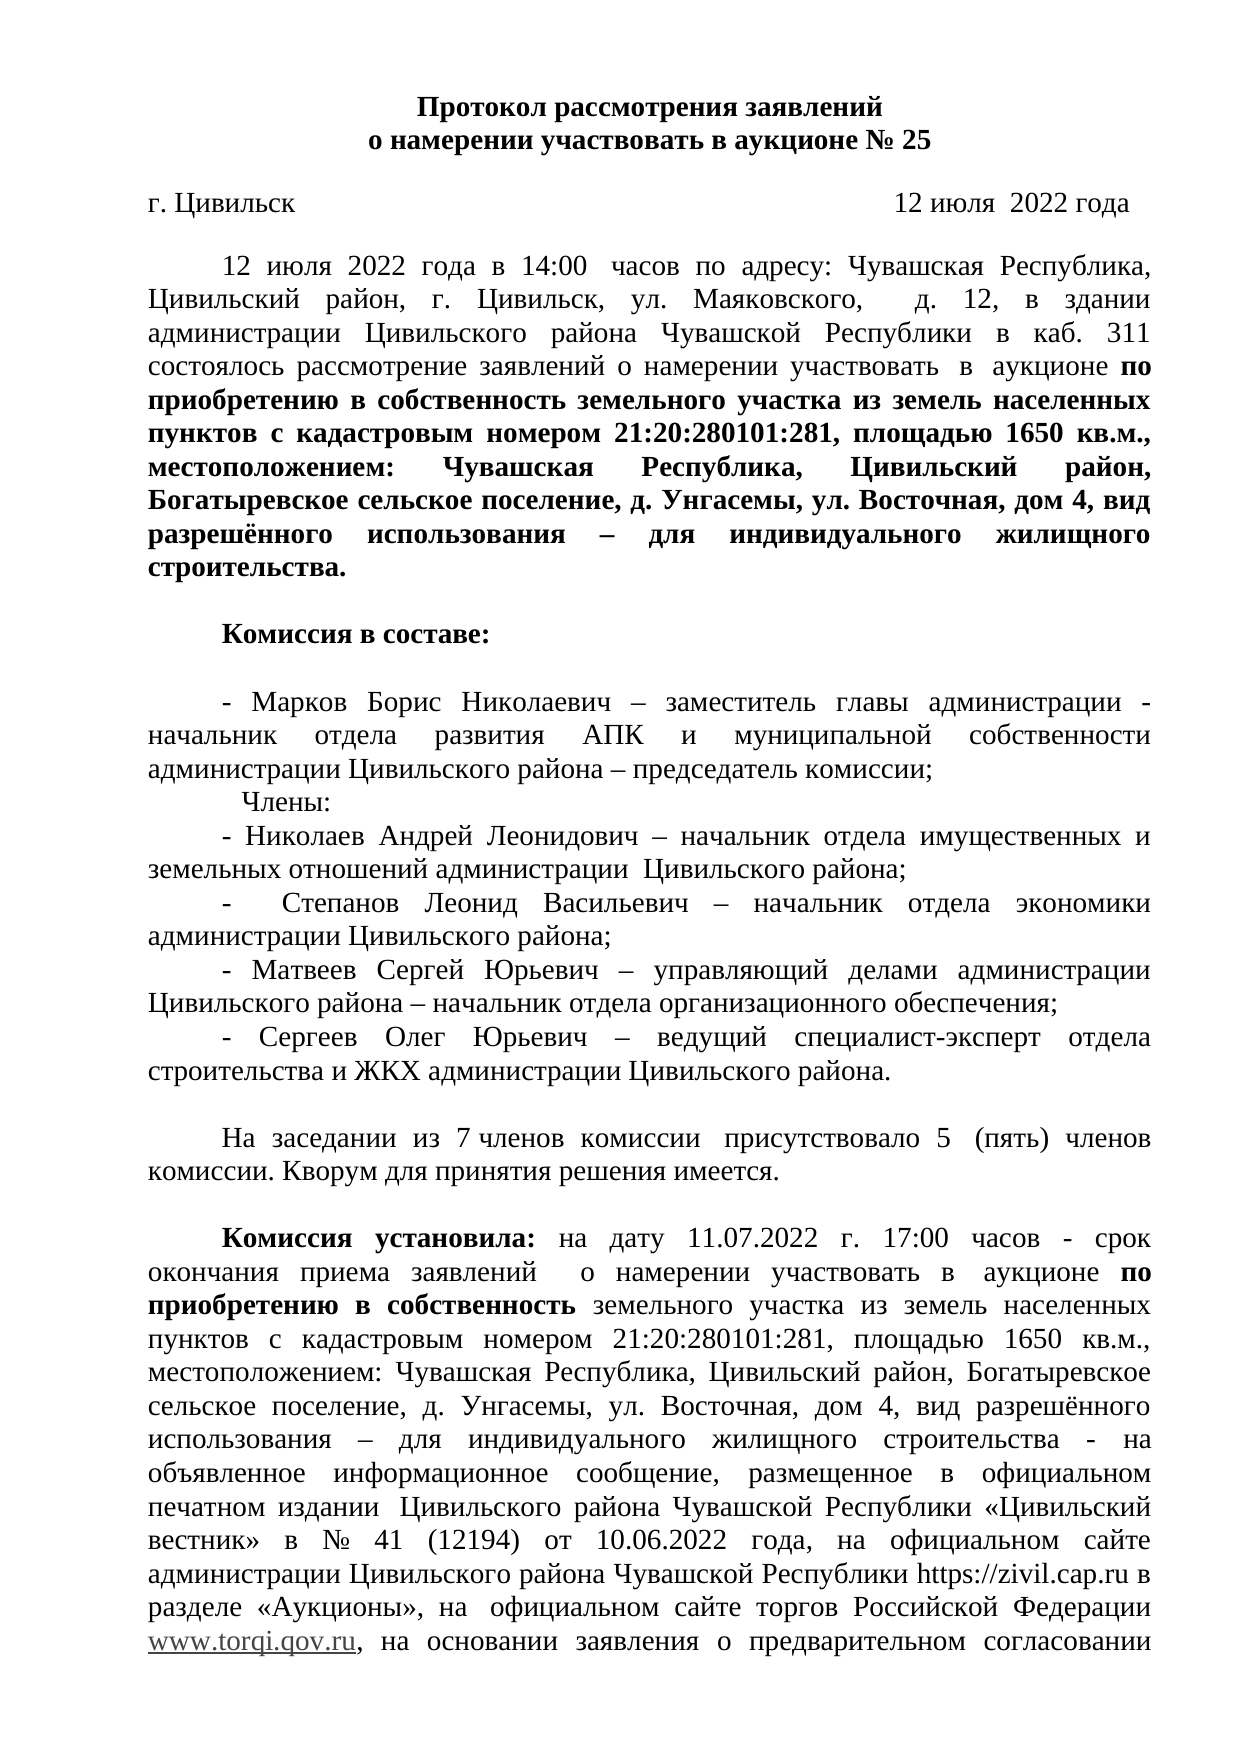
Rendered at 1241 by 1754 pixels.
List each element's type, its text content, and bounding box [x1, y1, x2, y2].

text 12 июля 2022 года в 14:00 часов по адресу: Чувашская Республика, Цивильский район, г. Цивильск, ул. Маяковского, д. 12, в здании администрации Цивильского района Чувашской Республики в каб. 311 состоялось рассмотрение заявлений о намерении участвовать в аукционе по приобретению в собственность земельного участка из земель населенных пунктов с кадастровым номером 21:20:280101:281, площадью 1650 кв.м., местоположением: Чувашская Республика, Цивильский район, Богатыревское сельское поселение, д. Унгасемы, ул. Восточная, дом 4, вид разрешённого использования – для индивидуального жилищного строительства. [148, 248, 1152, 483]
text г. Цивильск 12 июля 2022 года [148, 185, 1152, 218]
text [148, 1422, 1152, 1656]
text о намерении участвовать в аукционе № 25 [148, 122, 1152, 156]
text - Марков Борис Николаевич – заместитель главы администрации - начальник отдела развития АПК и муниципальной собственности администрации Цивильского района – председатель комиссии; [148, 684, 1152, 784]
text Члены: [148, 784, 1152, 818]
text - Сергеев Олег Юрьевич – ведущий специалист-эксперт отдела строительства и ЖКХ администрации Цивильского района. [148, 1019, 1152, 1086]
text - Матвеев Сергей Юрьевич – управляющий делами администрации Цивильского района – начальник отдела организационного обеспечения; [148, 952, 1152, 1019]
text Протокол рассмотрения заявлений [148, 89, 1152, 122]
text - Степанов Леонид Васильевич – начальник отдела экономики администрации Цивильского района; [148, 885, 1152, 952]
text На заседании из 7 членов комиссии присутствовало 5 (пять) членов комиссии. Кворум для принятия решения имеется. [148, 1120, 1152, 1187]
text Комиссия в составе: [148, 617, 1152, 650]
text - Николаев Андрей Леонидович – начальник отдела имущественных и земельных отношений администрации Цивильского района; [148, 818, 1152, 885]
